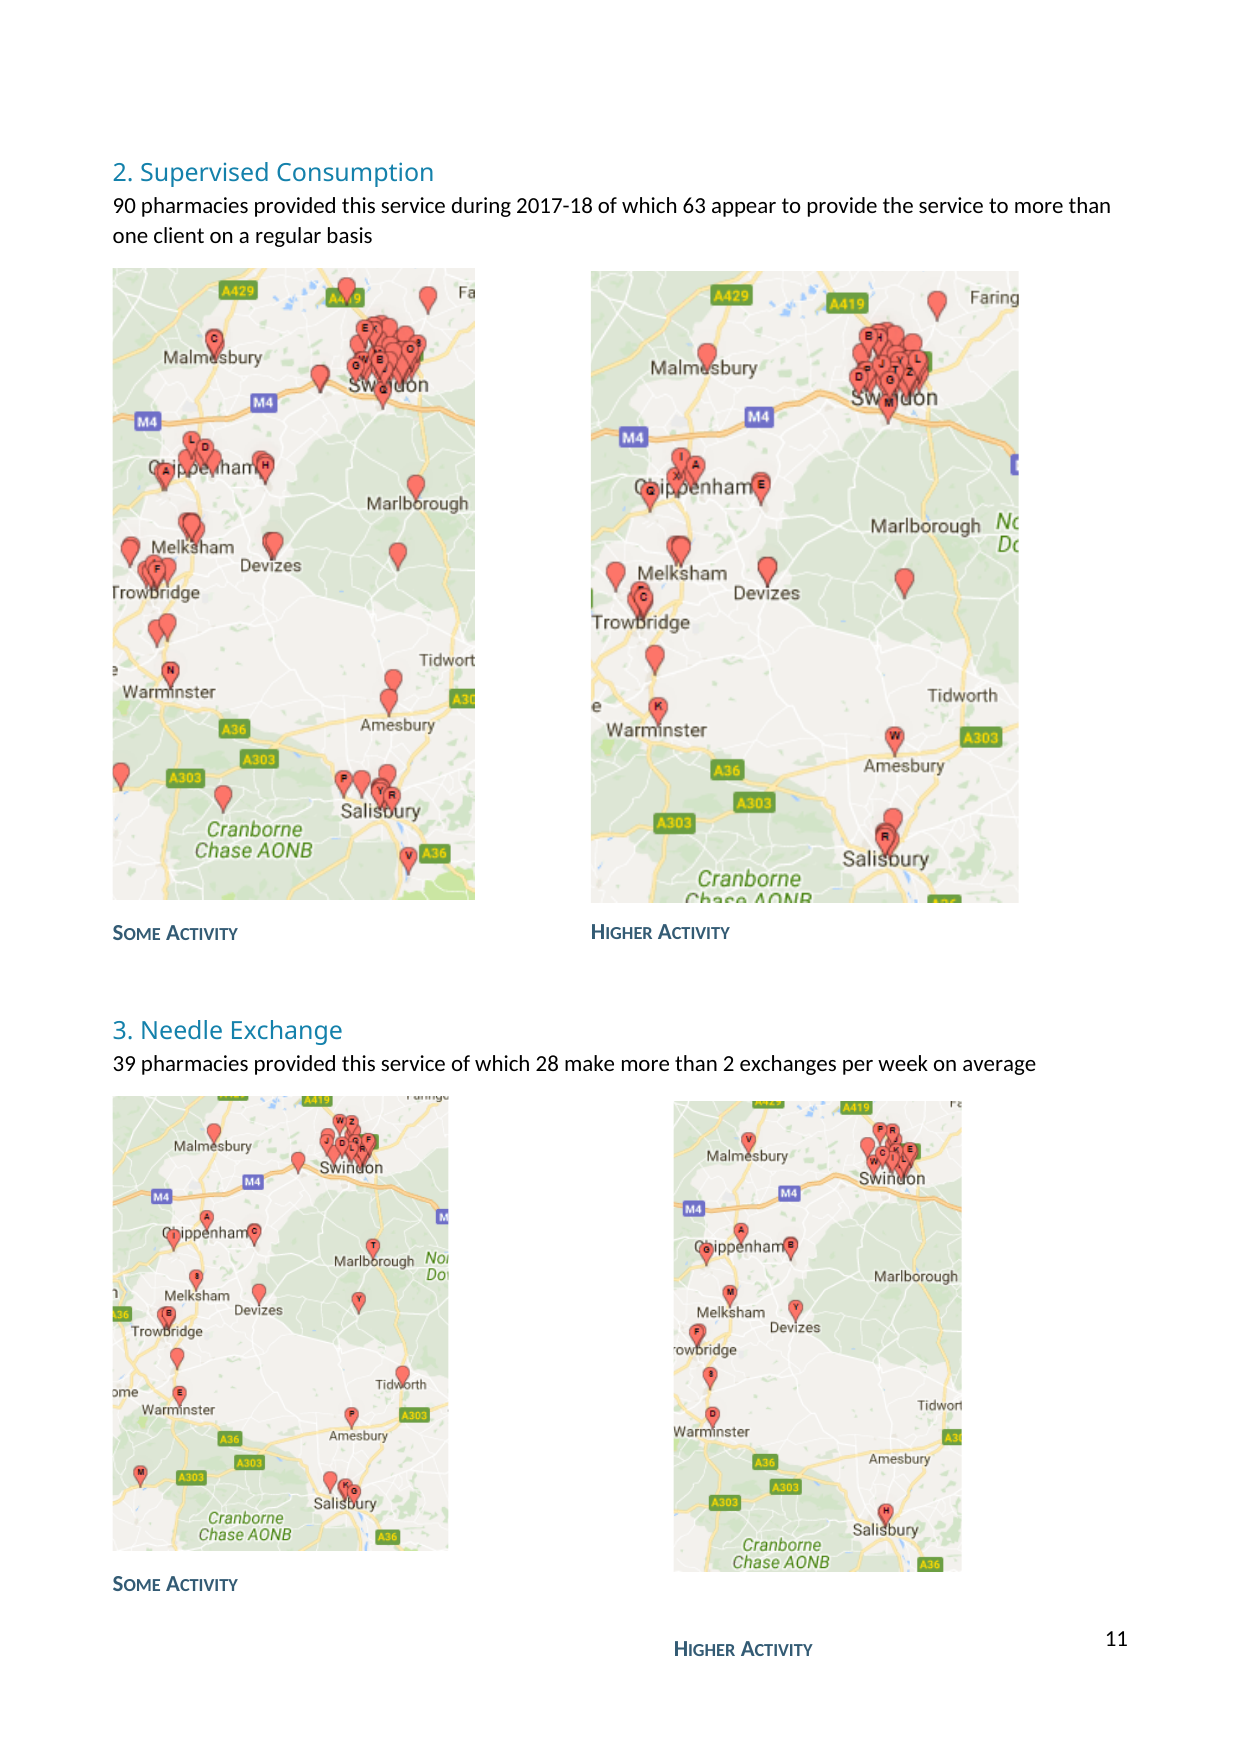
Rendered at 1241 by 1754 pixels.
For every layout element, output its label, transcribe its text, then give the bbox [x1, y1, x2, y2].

subtitle 3. Needle Exchange [112, 1012, 1128, 1046]
text 90 pharmacies provided this service during 2017-18 of which 63 appear to provide the service to more than one client on a regular basis [112, 191, 1128, 249]
text Some Activity [112, 918, 1128, 946]
text 39 pharmacies provided this service of which 28 make more than 2 exchanges per week on average [112, 1049, 1128, 1077]
subtitle 2. Supervised Consumption [112, 154, 1128, 188]
text Some Activity [112, 1569, 1128, 1597]
